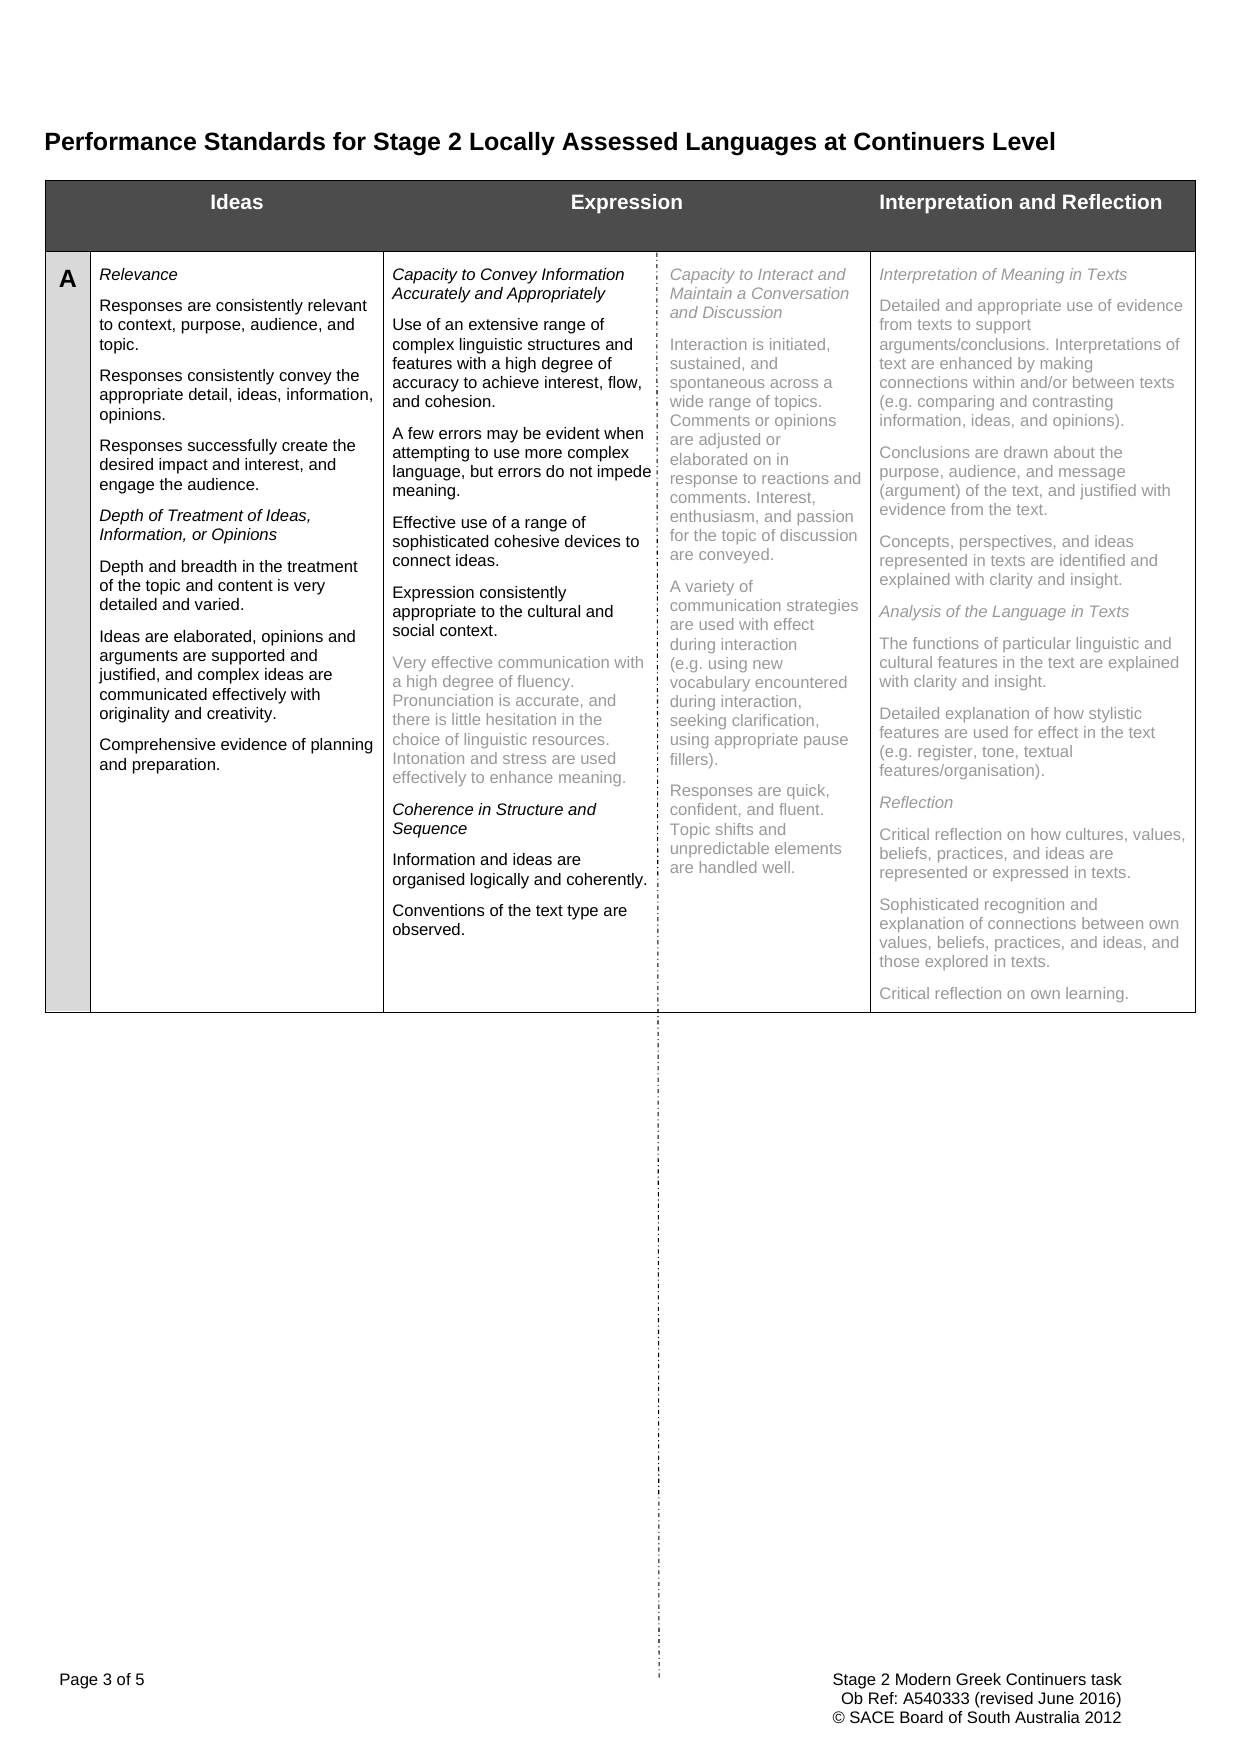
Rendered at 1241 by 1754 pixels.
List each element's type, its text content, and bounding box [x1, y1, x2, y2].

table_header Interpretation and Reflection [870, 181, 1195, 251]
table_header Ideas [90, 181, 383, 251]
text Performance Standards for Stage 2 Locally Assessed Languages at Continuers Level [44, 127, 1181, 155]
table_header [46, 181, 90, 251]
table_cell Interpretation of Meaning in Texts Detailed and appropriate use of evidence from texts to support arguments/conclusions. Interpretations of text are enhanced by making connections within and/or between texts (e.g. comparing and contrasting information, ideas, and opinions). Conclusions are drawn about the purpose, audience, and message (argument) of the text, and justified with evidence from the text. Concepts, perspectives, and ideas represented in texts are identified and explained with clarity and insight. Analysis of the Language in Texts The functions of particular linguistic and cultural features in the text are explained with clarity and insight. Detailed explanation of how stylistic features are used for effect in the text (e.g. register, tone, textual features/organisation). Reflection Critical reflection on how cultures, values, beliefs, practices, and ideas are represented or expressed in texts. Sophisticated recognition and explanation of connections between own values, beliefs, practices, and ideas, and those explored in texts. Critical reflection on own learning. [871, 252, 1195, 1011]
table_cell Capacity to Interact and Maintain a Conversation and Discussion Interaction is initiated, sustained, and spontaneous across a wide range of topics. Comments or opinions are adjusted or elaborated on in response to reactions and comments. Interest, enthusiasm, and passion for the topic of discussion are conveyed. A variety of communication strategies are used with effect during interaction (e.g. using new vocabulary encountered during interaction, seeking clarification, using appropriate pause fillers). Responses are quick, confident, and fluent. Topic shifts and unpredictable elements are handled well. [661, 252, 870, 1011]
table_header Expression [383, 181, 870, 251]
table_cell A [46, 252, 90, 1011]
table_cell Relevance Responses are consistently relevant to context, purpose, audience, and topic. Responses consistently convey the appropriate detail, ideas, information, opinions. Responses successfully create the desired impact and interest, and engage the audience. Depth of Treatment of Ideas, Information, or Opinions Depth and breadth in the treatment of the topic and content is very detailed and varied. Ideas are elaborated, opinions and arguments are supported and justified, and complex ideas are communicated effectively with originality and creativity. Comprehensive evidence of planning and preparation. [91, 252, 383, 1011]
table_cell Capacity to Convey Information Accurately and Appropriately Use of an extensive range of complex linguistic structures and features with a high degree of accuracy to achieve interest, flow, and cohesion. A few errors may be evident when attempting to use more complex language, but errors do not impede meaning. Effective use of a range of sophisticated cohesive devices to connect ideas. Expression consistently appropriate to the cultural and social context. Very effective communication with a high degree of fluency. Pronunciation is accurate, and there is little hesitation in the choice of linguistic resources. Intonation and stress are used effectively to enhance meaning. Coherence in Structure and Sequence Information and ideas are organised logically and coherently. Conventions of the text type are observed. [384, 252, 661, 1011]
